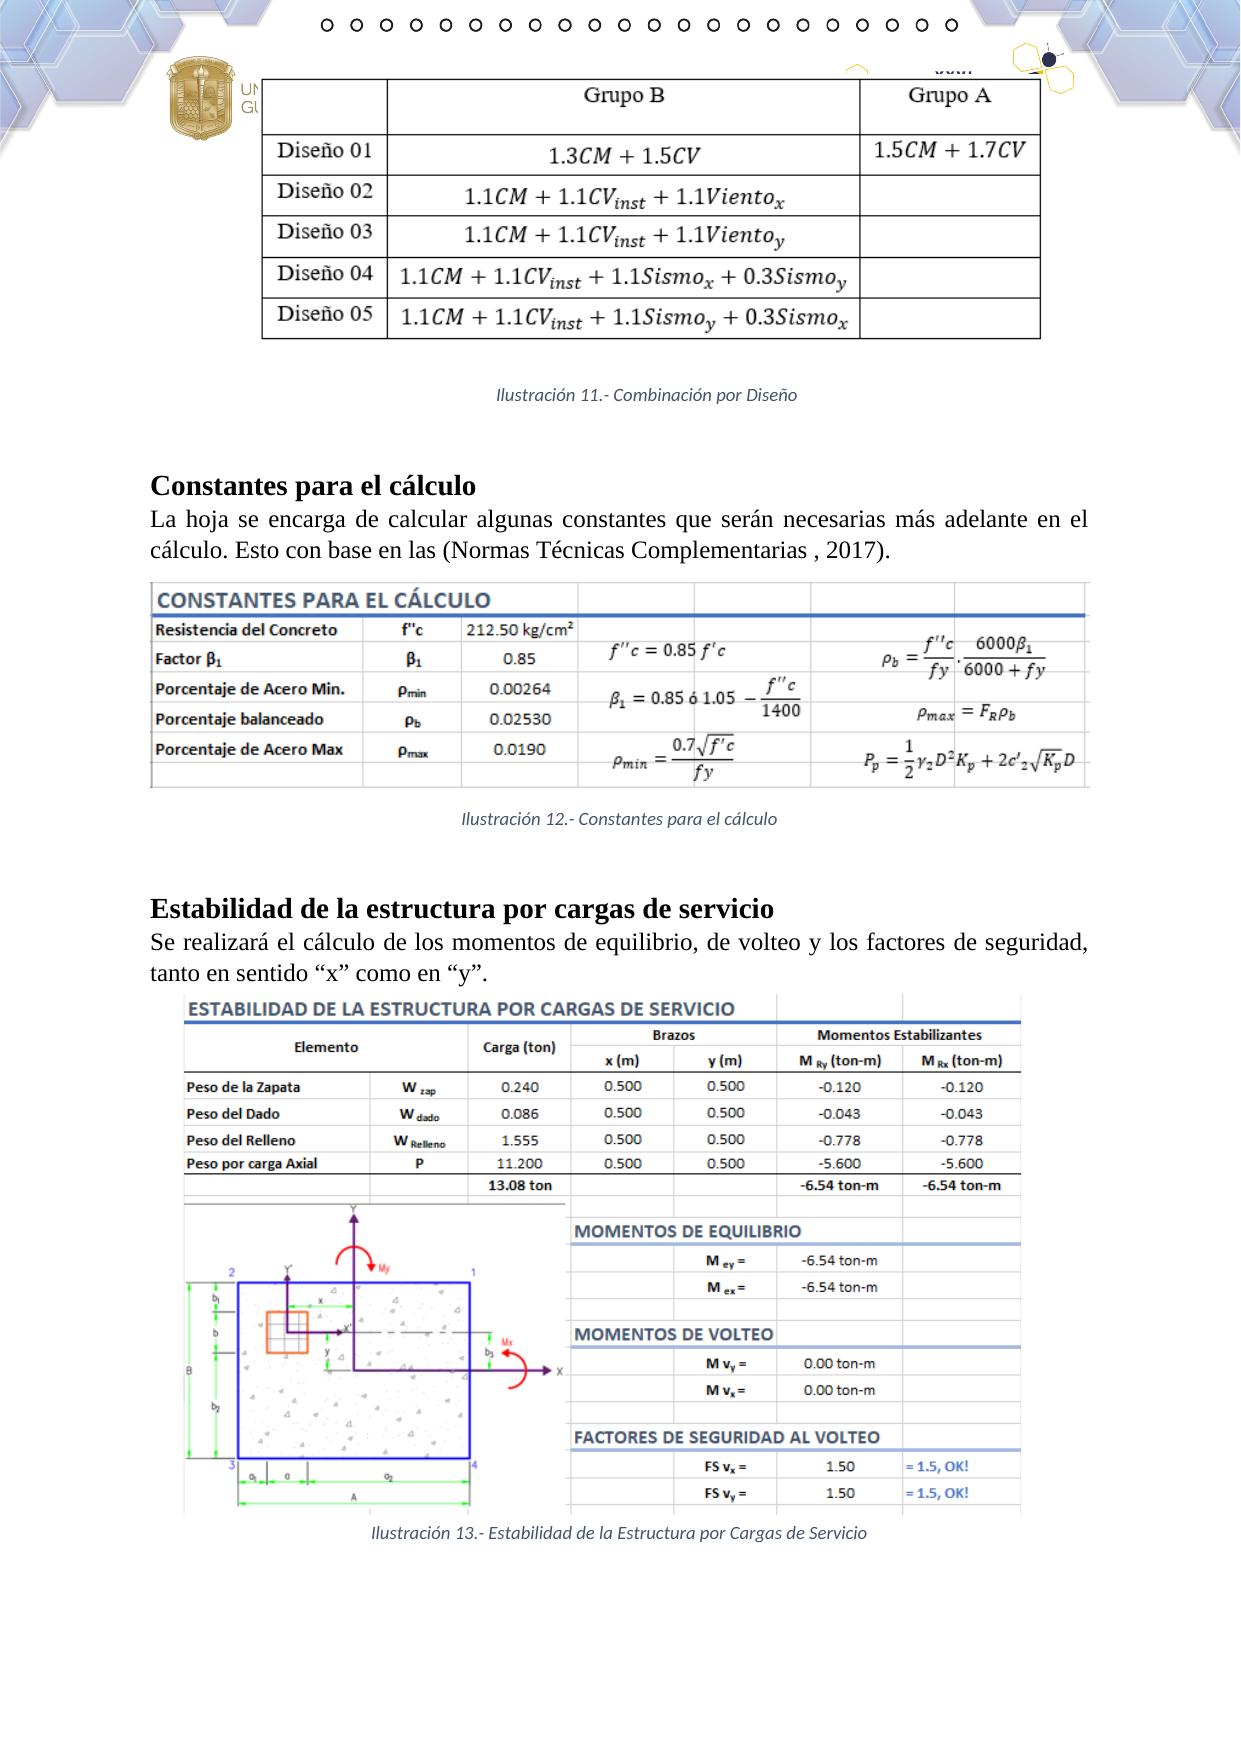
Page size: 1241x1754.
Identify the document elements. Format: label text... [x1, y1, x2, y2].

text Ilustración 13.- Estabilidad de la Estructura por Cargas de Servicio [150, 1521, 1090, 1544]
text Ilustración 12.- Constantes para el cálculo [150, 807, 1090, 830]
subtitle Estabilidad de la estructura por cargas de servicio [150, 891, 1090, 924]
picture [0, 0, 1241, 343]
picture [183, 994, 1022, 1515]
subtitle Constantes para el cálculo [150, 468, 1090, 501]
text Se realizará el cálculo de los momentos de equilibrio, de volteo y los factores de seguridad, tanto en sentido “x” como en “y”. [150, 927, 1090, 987]
picture [150, 582, 1091, 788]
text La hoja se encarga de calcular algunas constantes que serán necesarias más adelante en el cálculo. Esto con base en las . [150, 504, 1090, 564]
